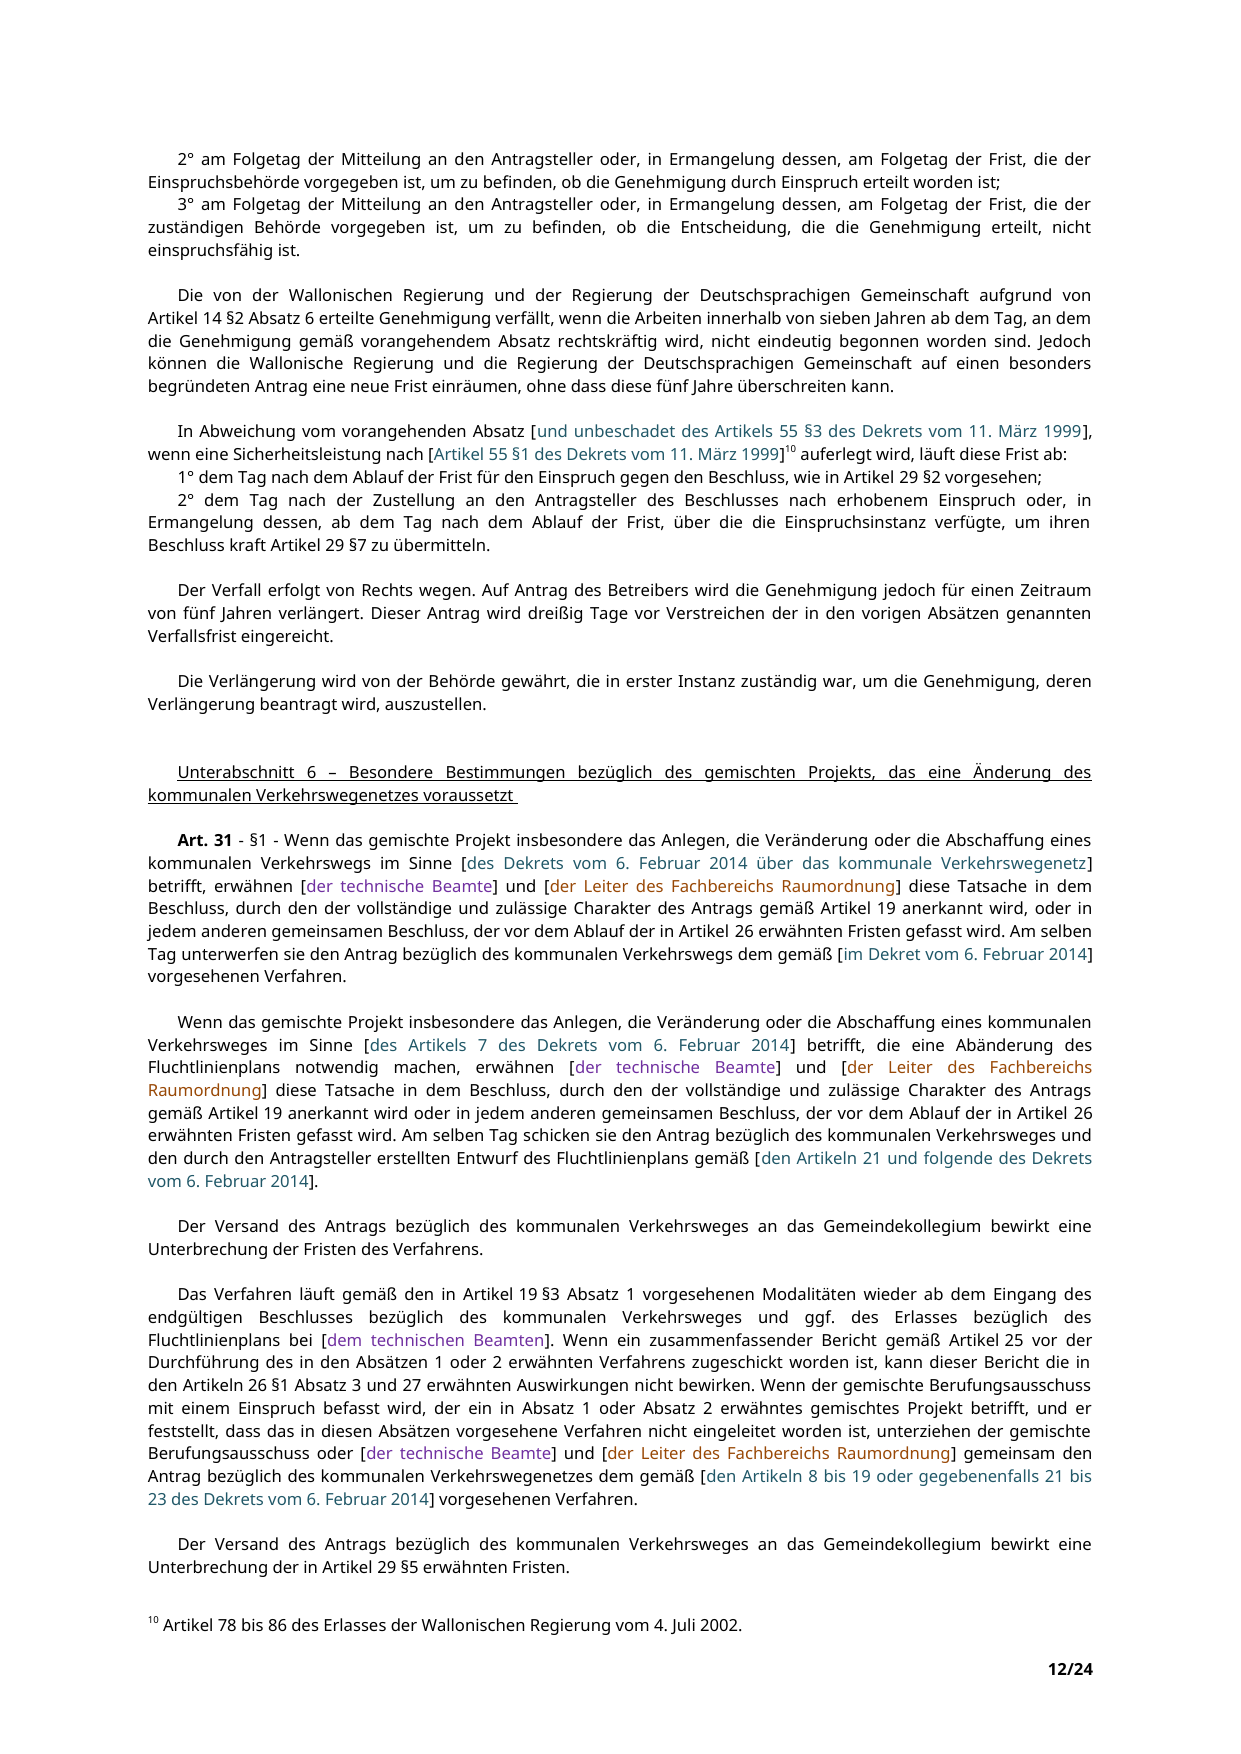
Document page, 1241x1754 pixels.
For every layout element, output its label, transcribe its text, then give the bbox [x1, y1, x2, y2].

text 2° dem Tag nach der Zustellung an den Antragsteller des Beschlusses nach erhobenem Einspruch oder, in Ermangelung dessen, ab dem Tag nach dem Ablauf der Frist, über die die Einspruchsinstanz verfügte, um ihren Beschluss kraft Artikel 29 §7 zu übermitteln. [148, 488, 1093, 556]
text Art. 31 - §1 - Wenn das gemischte Projekt insbesondere das Anlegen, die Veränderung oder die Abschaffung eines kommunalen Verkehrswegs im Sinne [des Dekrets vom 6. Februar 2014 über das kommunale Verkehrswegenetz] betrifft, erwähnen [der technische Beamte] und [der Leiter des Fachbereichs Raumordnung] diese Tatsache in dem Beschluss, durch den der vollständige und zulässige Charakter des Antrags gemäß Artikel 19 anerkannt wird, oder in jedem anderen gemeinsamen Beschluss, der vor dem Ablauf der in Artikel 26 erwähnten Fristen gefasst wird. Am selben Tag unterwerfen sie den Antrag bezüglich des kommunalen Verkehrswegs dem gemäß [im Dekret vom 6. Februar 2014] vorgesehenen Verfahren. [148, 829, 1093, 988]
text Die Verlängerung wird von der Behörde gewährt, die in erster Instanz zuständig war, um die Genehmigung, deren Verlängerung beantragt wird, auszustellen. [148, 670, 1093, 715]
text Wenn das gemischte Projekt insbesondere das Anlegen, die Veränderung oder die Abschaffung eines kommunalen Verkehrsweges im Sinne [des Artikels 7 des Dekrets vom 6. Februar 2014] betrifft, die eine Abänderung des Fluchtlinienplans notwendig machen, erwähnen [der technische Beamte] und [der Leiter des Fachbereichs Raumordnung] diese Tatsache in dem Beschluss, durch den der vollständige und zulässige Charakter des Antrags gemäß Artikel 19 anerkannt wird oder in jedem anderen gemeinsamen Beschluss, der vor dem Ablauf der in Artikel 26 erwähnten Fristen gefasst wird. Am selben Tag schicken sie den Antrag bezüglich des kommunalen Verkehrsweges und den durch den Antragsteller erstellten Entwurf des Fluchtlinienplans gemäß [den Artikeln 21 und folgende des Dekrets vom 6. Februar 2014]. [148, 1011, 1093, 1192]
text Die von der Wallonischen Regierung und der Regierung der Deutschsprachigen Gemeinschaft aufgrund von Artikel 14 §2 Absatz 6 erteilte Genehmigung verfällt, wenn die Arbeiten innerhalb von sieben Jahren ab dem Tag, an dem die Genehmigung gemäß vorangehendem Absatz rechtskräftig wird, nicht eindeutig begonnen worden sind. Jedoch können die Wallonische Regierung und die Regierung der Deutschsprachigen Gemeinschaft auf einen besonders begründeten Antrag eine neue Frist einräumen, ohne dass diese fünf Jahre überschreiten kann. [148, 284, 1093, 397]
text 1° dem Tag nach dem Ablauf der Frist für den Einspruch gegen den Beschluss, wie in Artikel 29 §2 vorgesehen; [148, 466, 1093, 488]
text 3° am Folgetag der Mitteilung an den Antragsteller oder, in Ermangelung dessen, am Folgetag der Frist, die der zuständigen Behörde vorgegeben ist, um zu befinden, ob die Entscheidung, die die Genehmigung erteilt, nicht einspruchsfähig ist. [148, 193, 1093, 261]
text Der Versand des Antrags bezüglich des kommunalen Verkehrsweges an das Gemeindekollegium bewirkt eine Unterbrechung der Fristen des Verfahrens. [148, 1215, 1093, 1260]
text Das Verfahren läuft gemäß den in Artikel 19 §3 Absatz 1 vorgesehenen Modalitäten wieder ab dem Eingang des endgültigen Beschlusses bezüglich des kommunalen Verkehrsweges und ggf. des Erlasses bezüglich des Fluchtlinienplans bei [dem technischen Beamten]. Wenn ein zusammenfassender Bericht gemäß Artikel 25 vor der Durchführung des in den Absätzen 1 oder 2 erwähnten Verfahrens zugeschickt worden ist, kann dieser Bericht die in den Artikeln 26 §1 Absatz 3 und 27 erwähnten Auswirkungen nicht bewirken. Wenn der gemischte Berufungsausschuss mit einem Einspruch befasst wird, der ein in Absatz 1 oder Absatz 2 erwähntes gemischtes Projekt betrifft, und er feststellt, dass das in diesen Absätzen vorgesehene Verfahren nicht eingeleitet worden ist, unterziehen der gemischte Berufungsausschuss oder [der technische Beamte] und [der Leiter des Fachbereichs Raumordnung] gemeinsam den Antrag bezüglich des kommunalen Verkehrswegenetzes dem gemäß [den Artikeln 8 bis 19 oder gegebenenfalls 21 bis 23 des Dekrets vom 6. Februar 2014] vorgesehenen Verfahren. [148, 1283, 1093, 1510]
text Der Versand des Antrags bezüglich des kommunalen Verkehrsweges an das Gemeindekollegium bewirkt eine Unterbrechung der in Artikel 29 §5 erwähnten Fristen. [148, 1533, 1093, 1578]
text In Abweichung vom vorangehenden Absatz [und unbeschadet des Artikels 55 §3 des Dekrets vom 11. März 1999], wenn eine Sicherheitsleistung nach [Artikel 55 §1 des Dekrets vom 11. März 1999] auferlegt wird, läuft diese Frist ab: [148, 420, 1093, 466]
text 2° am Folgetag der Mitteilung an den Antragsteller oder, in Ermangelung dessen, am Folgetag der Frist, die der Einspruchsbehörde vorgegeben ist, um zu befinden, ob die Genehmigung durch Einspruch erteilt worden ist; [148, 148, 1093, 193]
text Der Verfall erfolgt von Rechts wegen. Auf Antrag des Betreibers wird die Genehmigung jedoch für einen Zeitraum von fünf Jahren verlängert. Dieser Antrag wird dreißig Tage vor Verstreichen der in den vorigen Absätzen genannten Verfallsfrist eingereicht. [148, 579, 1093, 647]
subtitle Unterabschnitt 6 – Besondere Bestimmungen bezüglich des gemischten Projekts, das eine Änderung des kommunalen Verkehrswegenetzes voraussetzt [148, 761, 1093, 806]
